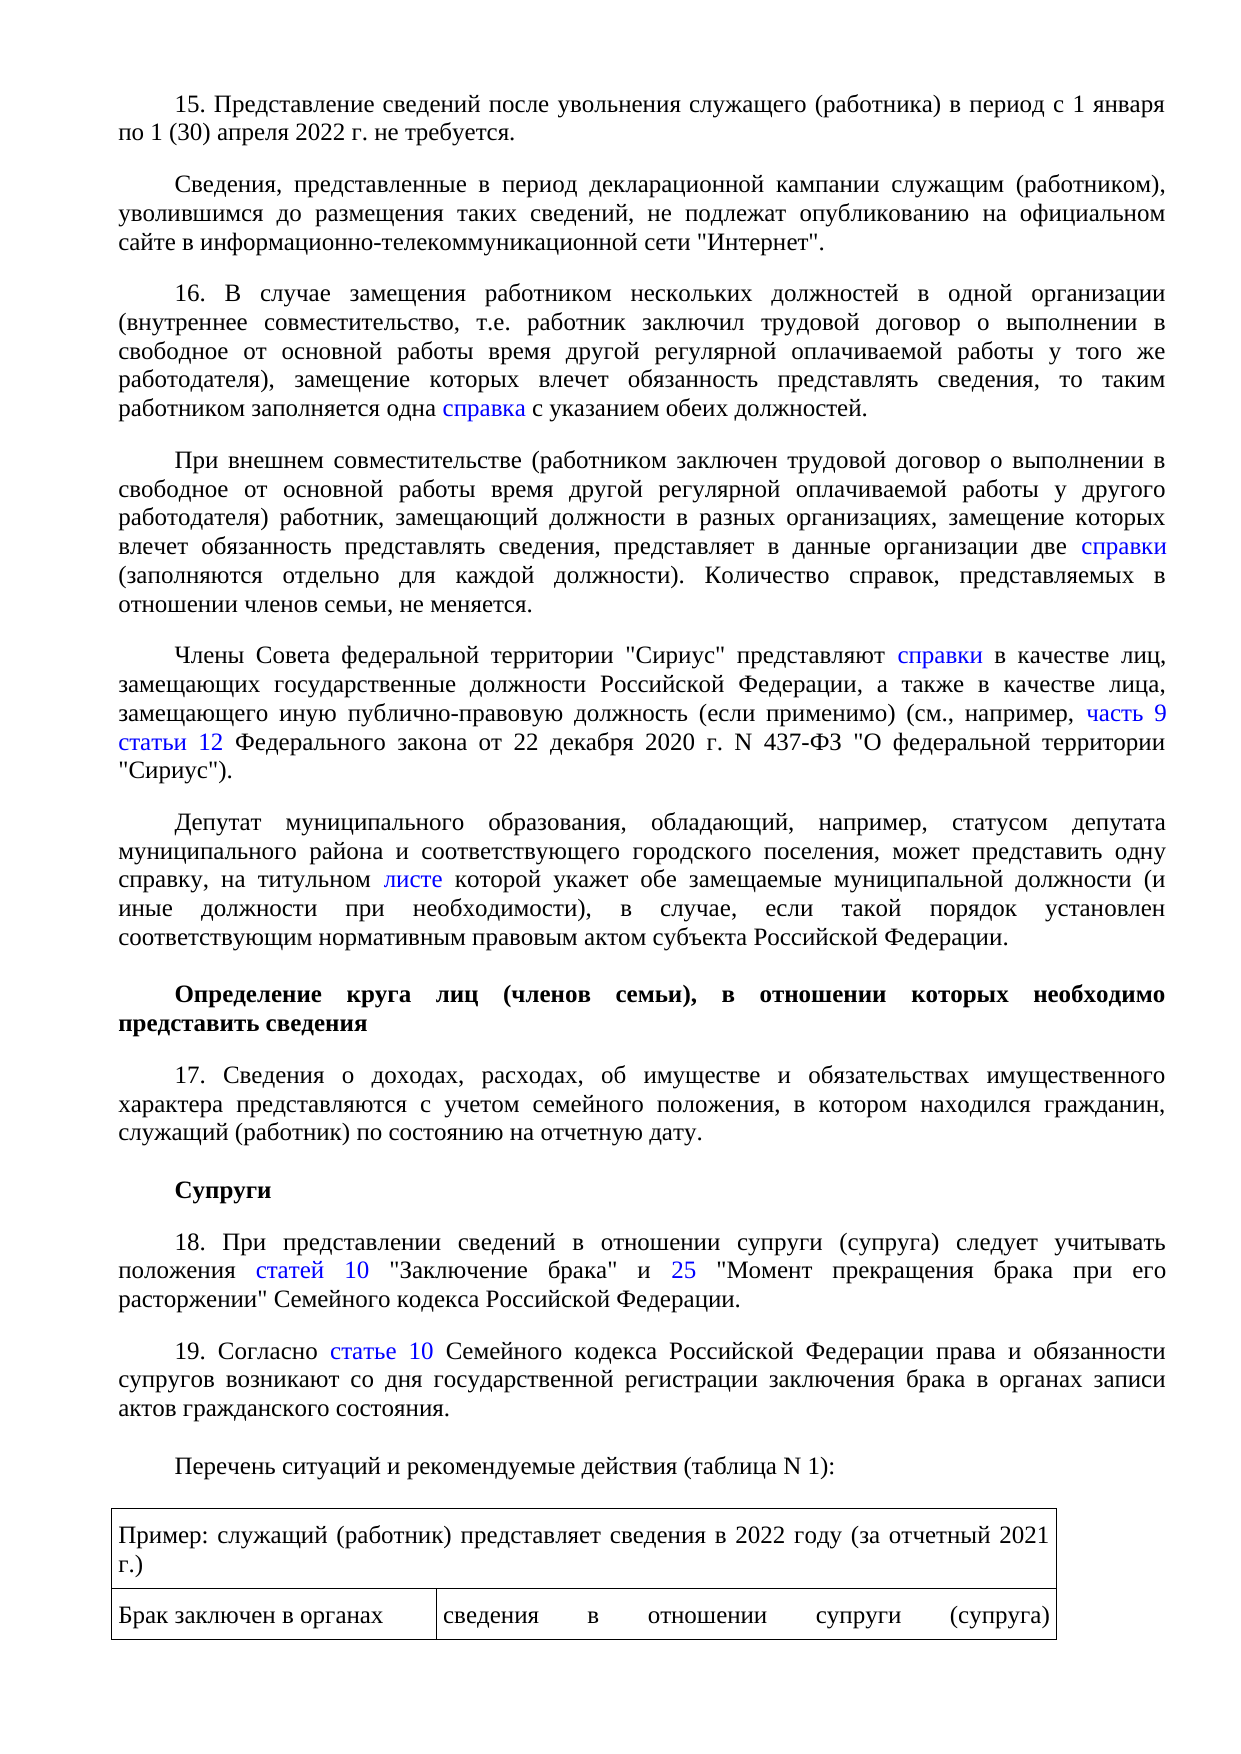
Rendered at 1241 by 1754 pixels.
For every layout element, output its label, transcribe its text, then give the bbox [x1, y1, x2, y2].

text При внешнем совместительстве (работником заключен трудовой договор о выполнении в свободное от основной работы время другой регулярной оплачиваемой работы у другого работодателя) работник, замещающий должности в разных организациях, замещение которых влечет обязанность представлять сведения, представляет в данные организации две справки (заполняются отдельно для каждой должности). Количество справок, представляемых в отношении членов семьи, не меняется. [118, 445, 1167, 617]
text 18. При представлении сведений в отношении супруги (супруга) следует учитывать положения статей 10 "Заключение брака" и 25 "Момент прекращения брака при его расторжении" Семейного кодекса Российской Федерации. [118, 1227, 1167, 1313]
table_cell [437, 1589, 1056, 1639]
text 16. В случае замещения работником нескольких должностей в одной организации (внутреннее совместительство, т.е. работник заключил трудовой договор о выполнении в свободное от основной работы время другой регулярной оплачиваемой работы у того же работодателя), замещение которых влечет обязанность представлять сведения, то таким работником заполняется одна справка с указанием обеих должностей. [118, 278, 1167, 422]
text Сведения, представленные в период декларационной кампании служащим (работником), уволившимся до размещения таких сведений, не подлежат опубликованию на официальном сайте в информационно-телекоммуникационной сети "Интернет". [118, 169, 1167, 255]
title Супруги [118, 1175, 1167, 1204]
title Определение круга лиц (членов семьи), в отношении которых необходимо представить сведения [118, 979, 1167, 1037]
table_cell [112, 1589, 436, 1639]
text 19. Согласно статье 10 Семейного кодекса Российской Федерации права и обязанности супругов возникают со дня государственной регистрации заключения брака в органах записи актов гражданского состояния. [118, 1336, 1167, 1422]
text Депутат муниципального образования, обладающий, например, статусом депутата муниципального района и соответствующего городского поселения, может представить одну справку, на титульном листе которой укажет обе замещаемые муниципальной должности (и иные должности при необходимости), в случае, если такой порядок установлен соответствующим нормативным правовым актом субъекта Российской Федерации. [118, 807, 1167, 951]
table_header Пример: служащий (работник) представляет сведения в 2022 году (за отчетный 2021 г.) [112, 1509, 1056, 1588]
text 15. Представление сведений после увольнения служащего (работника) в период с 1 января по 1 (30) апреля 2022 г. не требуется. [118, 89, 1167, 146]
text Члены Совета федеральной территории "Сириус" представляют справки в качестве лиц, замещающих государственные должности Российской Федерации, а также в качестве лица, замещающего иную публично-правовую должность (если применимо) (см., например, часть 9 статьи 12 Федерального закона от 22 декабря 2020 г. N 437-ФЗ "О федеральной территории "Сириус"). [118, 640, 1167, 784]
text Перечень ситуаций и рекомендуемые действия (таблица N 1): [118, 1451, 1167, 1479]
text 17. Сведения о доходах, расходах, об имуществе и обязательствах имущественного характера представляются с учетом семейного положения, в котором находился гражданин, служащий (работник) по состоянию на отчетную дату. [118, 1060, 1167, 1146]
